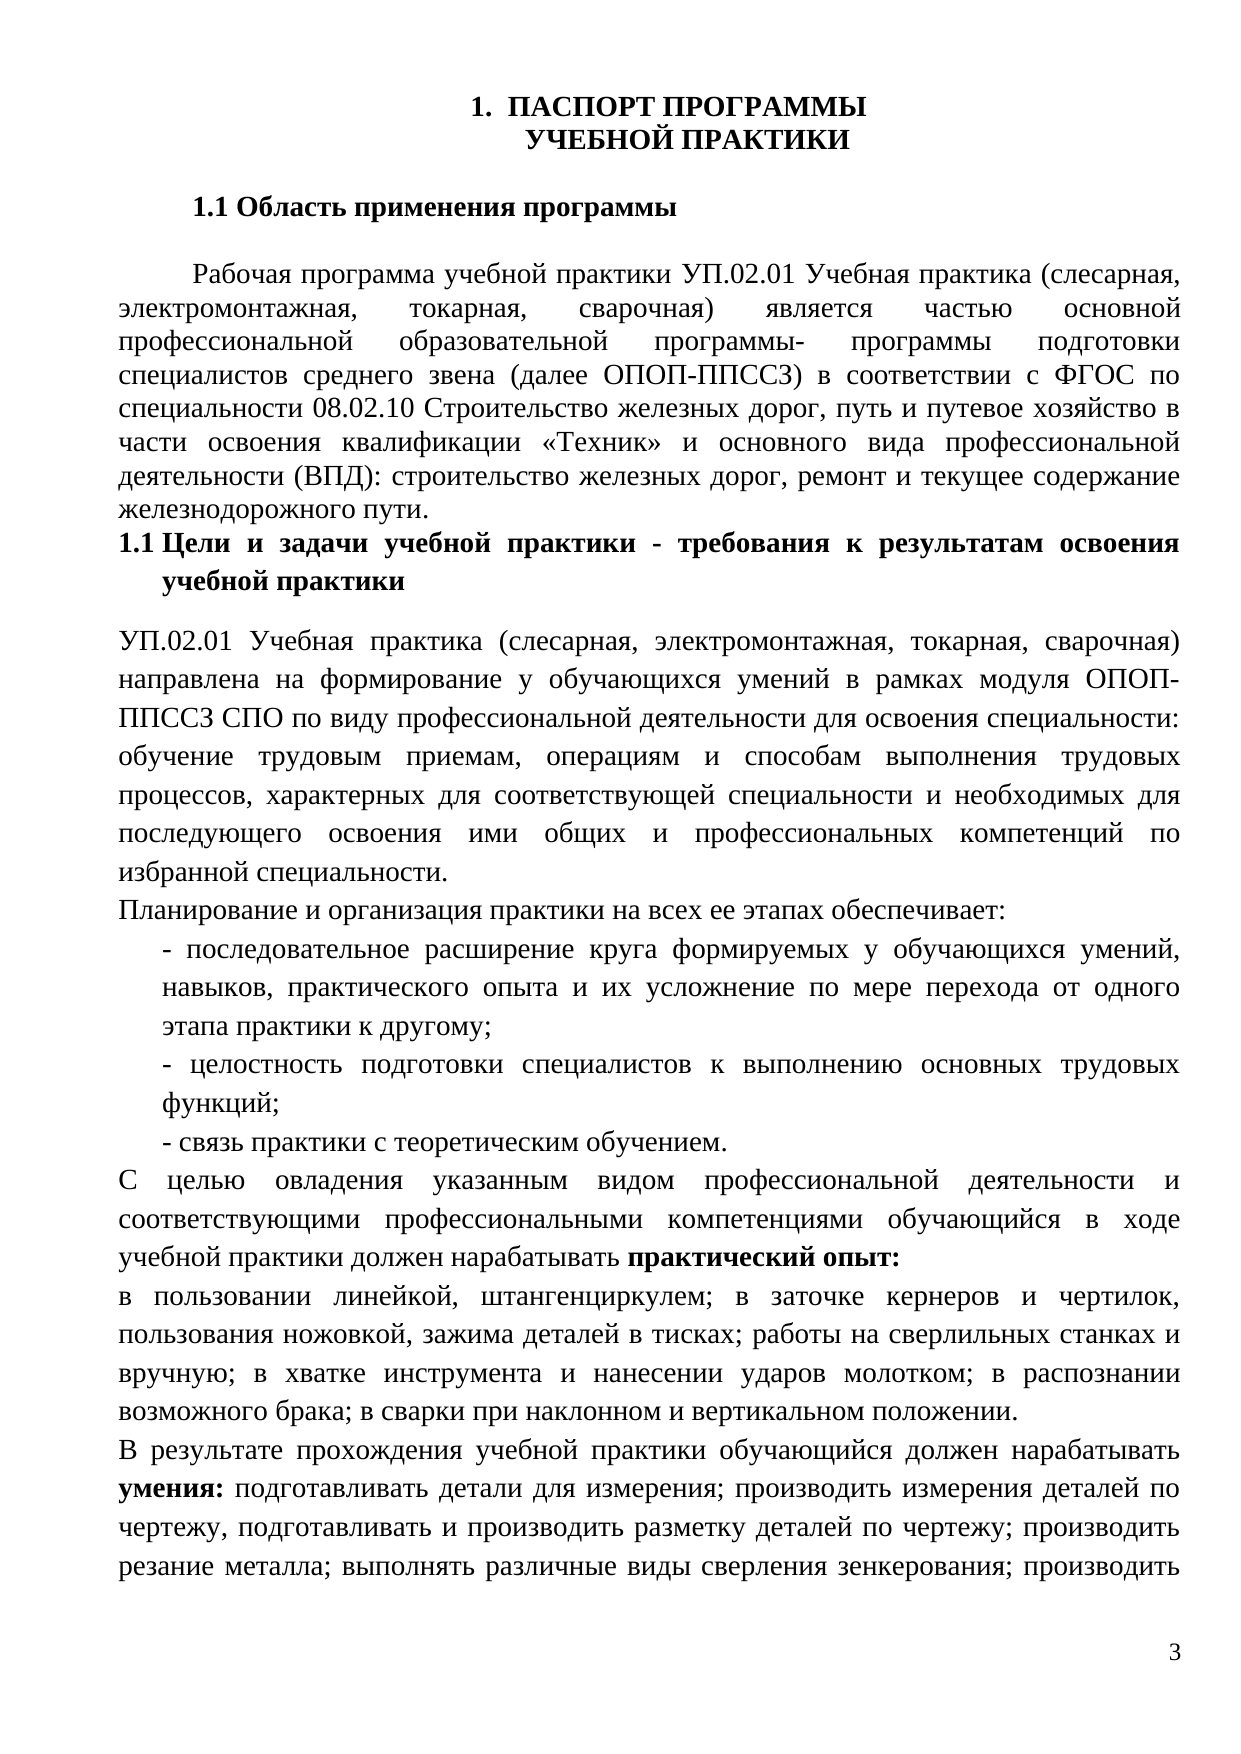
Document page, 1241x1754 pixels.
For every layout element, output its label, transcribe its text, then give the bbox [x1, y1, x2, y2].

list - связь практики с теоретическим обучением. [162, 1124, 1181, 1157]
text Рабочая программа учебной практики УП.02.01 Учебная практика (слесарная, электромонтажная, токарная, сварочная) является частью основной профессиональной образовательной программы- программы подготовки специалистов среднего звена (далее ОПОП-ППССЗ) в соответствии с ФГОС по специальности 08.02.10 Строительство железных дорог, путь и путевое хозяйство в части освоения квалификации «Техник» и основного вида профессиональной деятельности (ВПД): строительство железных дорог, ремонт и текущее содержание железнодорожного пути. [118, 256, 1181, 525]
text Планирование и организация практики на всех ее этапах обеспечивает: [118, 892, 1181, 926]
list Цели и задачи учебной практики - требования к результатам освоения учебной практики [118, 525, 1181, 597]
text в пользовании линейкой, штангенциркулем; в заточке кернеров и чертилок, пользования ножовкой, зажима деталей в тисках; работы на сверлильных станках и вручную; в хватке инструмента и нанесении ударов молотком; в распознании возможного брака; в сварки при наклонном и вертикальном положении. [118, 1278, 1181, 1427]
text УП.02.01 Учебная практика (слесарная, электромонтажная, токарная, сварочная) направлена на формирование у обучающихся умений в рамках модуля ОПОП-ППССЗ СПО по виду профессиональной деятельности для освоения специальности: обучение трудовым приемам, операциям и способам выполнения трудовых процессов, характерных для соответствующей специальности и необходимых для последующего освоения ими общих и профессиональных компетенций по избранной специальности. [118, 623, 1181, 887]
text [118, 1432, 1181, 1581]
list паспорт ПРОГРАММЫ [156, 89, 1181, 122]
list - целостность подготовки специалистов к выполнению основных трудовых функций; [162, 1047, 1181, 1119]
list - последовательное расширение круга формируемых у обучающихся умений, навыков, практического опыта и их усложнение по мере перехода от одного этапа практики к другому; [162, 931, 1181, 1042]
list учебной практики [193, 122, 1181, 156]
text С целью овладения указанным видом профессиональной деятельности и соответствующими профессиональными компетенциями обучающийся в ходе учебной практики должен нарабатывать практический опыт: [118, 1162, 1181, 1273]
text 1.1 Область применения программы [192, 189, 1181, 223]
